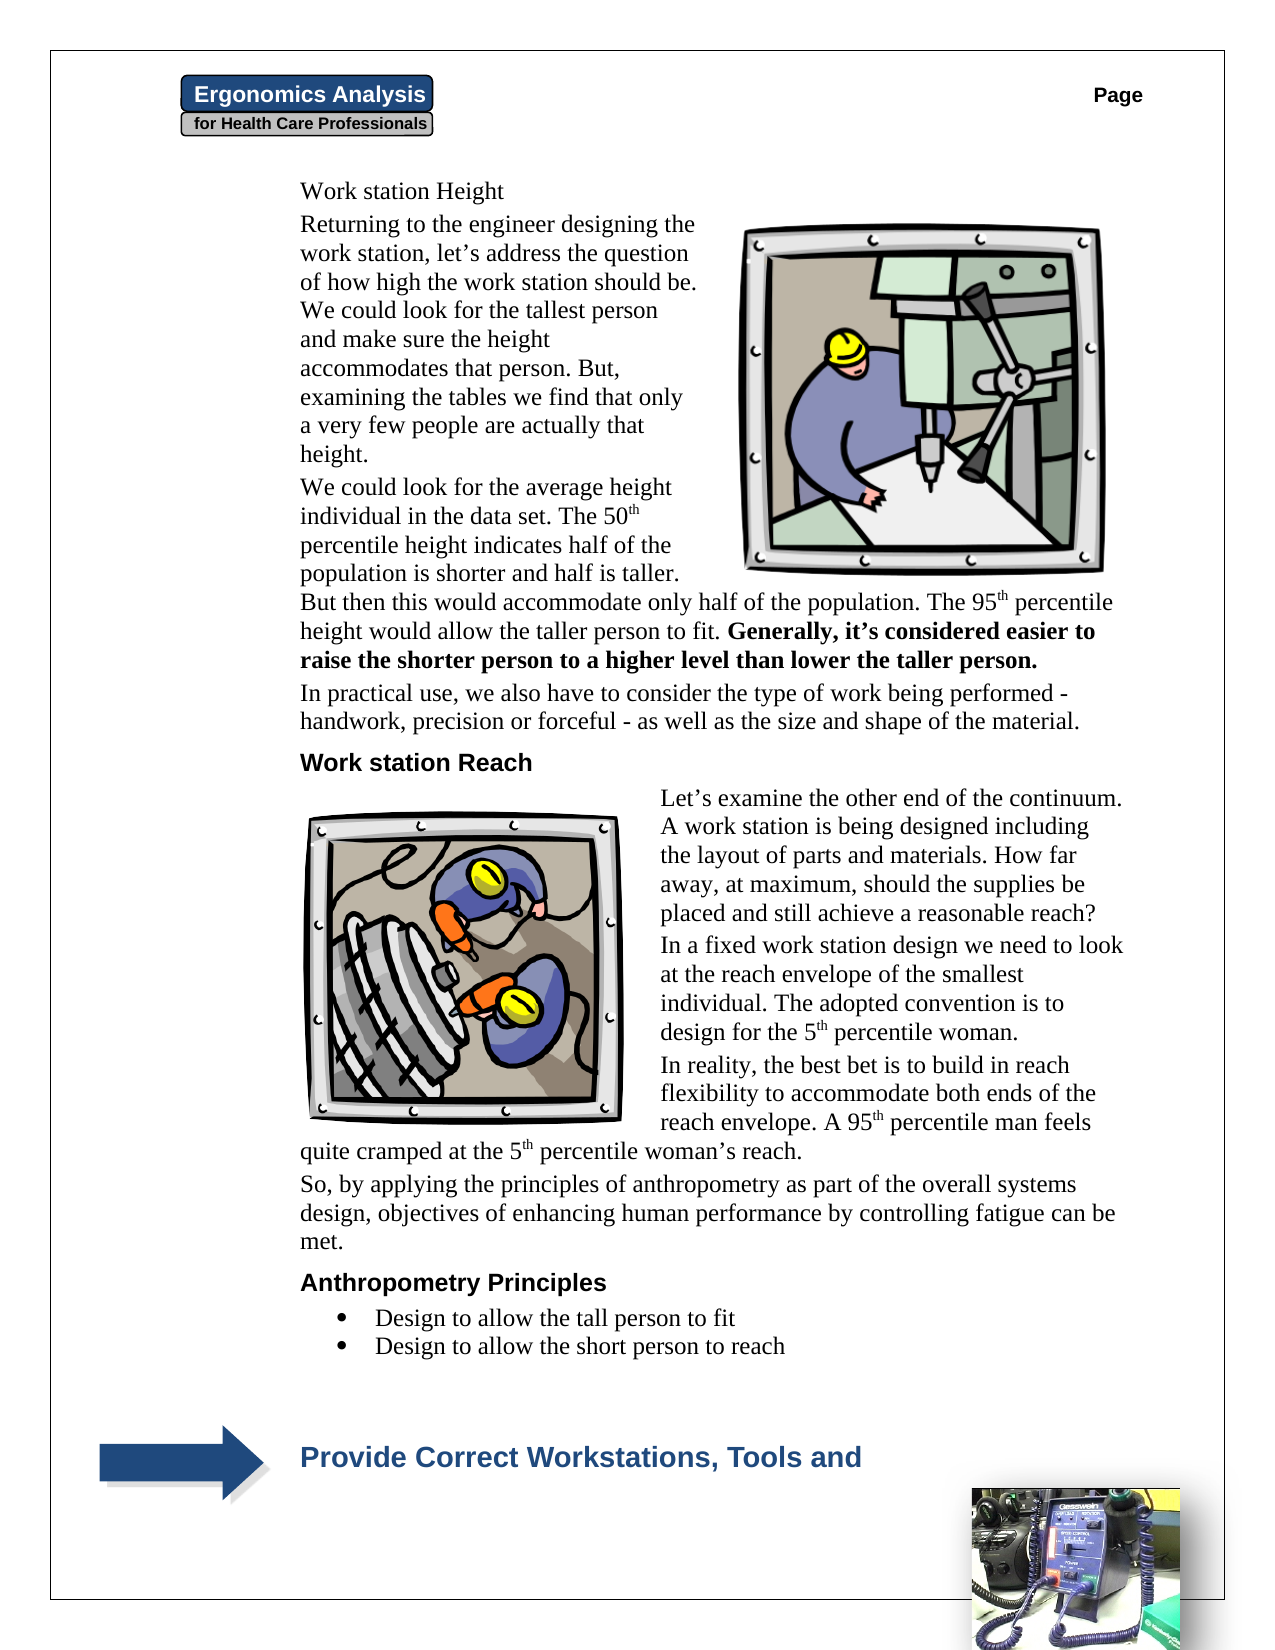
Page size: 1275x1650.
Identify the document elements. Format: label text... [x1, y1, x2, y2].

text So, by applying the principles of anthropometry as part of the overall systems design, objectives of enhancing human performance by controlling fatigue can be met. [300, 1169, 1125, 1255]
subtitle Work station Height [300, 176, 1125, 205]
subtitle Work station Reach [300, 748, 1125, 776]
text In a fixed work station design we need to look at the reach envelope of the smallest individual. The adopted convention is to design for the 5th percentile woman. [640, 931, 1125, 1046]
subtitle Anthropometry Principles [300, 1268, 1125, 1296]
picture [971, 1488, 1180, 1650]
list Design to allow the short person to reach [337, 1331, 1125, 1360]
text Let’s examine the other end of the continuum. A work station is being designed including the layout of parts and materials. How far away, at maximum, should the supplies be placed and still achieve a reasonable reach? [300, 783, 1125, 926]
text In reality, the best bet is to build in reach flexibility to accommodate both ends of the reach envelope. A 95th percentile man feels quite cramped at the 5th percentile woman’s reach. [300, 1050, 1125, 1165]
text Returning to the engineer designing the work station, let’s address the question of how high the work station should be. We could look for the tallest person and make sure the height accommodates that person. But, examining the tables we find that only a very few people are actually that height. [300, 209, 720, 468]
list Design to allow the tall person to fit [337, 1303, 1125, 1331]
text In practical use, we also have to consider the type of work being performed - handwork, precision or forceful - as well as the size and shape of the material. [300, 678, 1125, 735]
subtitle Provide Correct Workstations, Tools and Equipment [300, 1441, 1125, 1474]
text We could look for the average height individual in the data set. The 50th percentile height indicates half of the population is shorter and half is taller. But then this would accommodate only half of the population. The 95th percentile height would allow the taller person to fit. Generally, it’s considered easier to raise the shorter person to a higher level than lower the taller person. [300, 472, 1125, 673]
